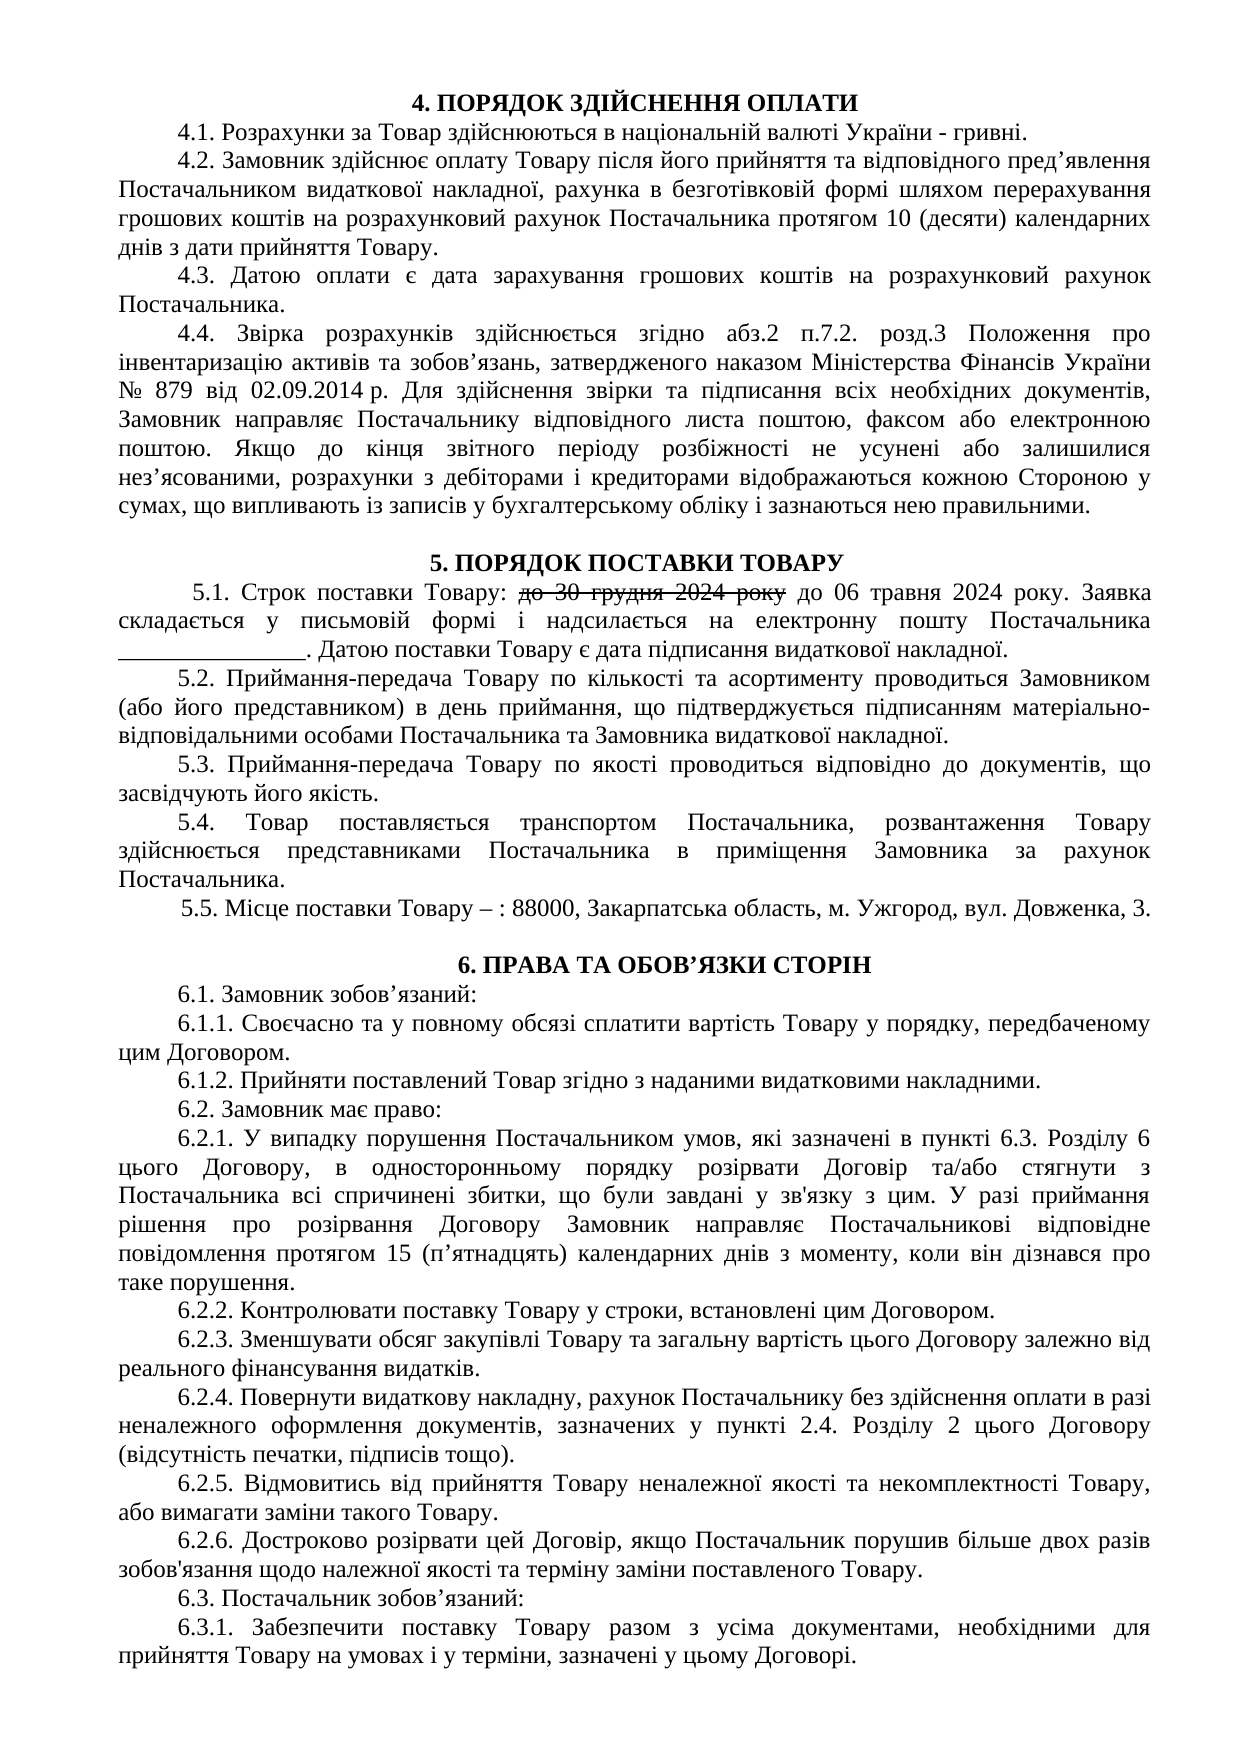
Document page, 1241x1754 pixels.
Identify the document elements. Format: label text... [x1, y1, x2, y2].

text 4.2. Замовник здійснює оплату Товару після його прийняття та відповідного пред’явлення Постачальником видаткової накладної, рахунка в безготівковій формі шляхом перерахування грошових коштів на розрахунковий рахунок Постачальника протягом 10 (десяти) календарних днів з дати прийняття Товару. [118, 145, 1152, 260]
text 5. ПОРЯДОК ПОСТАВКИ ТОВАРУ [118, 548, 1152, 577]
text 6.2.1. У випадку порушення Постачальником умов, які зазначені в пункті 6.3. Розділу 6 цього Договору, в односторонньому порядку розірвати Договір та/або стягнути з Постачальника всі спричинені збитки, що були завдані у зв'язку з цим. У разі приймання рішення про розірвання Договору Замовник направляє Постачальникові відповідне повідомлення протягом 15 (п’ятнадцять) календарних днів з моменту, коли він дізнався про таке порушення. [118, 1123, 1152, 1295]
text 5.3. Приймання-передача Товару по якості проводиться відповідно до документів, що засвідчують його якість. [118, 749, 1152, 807]
text 6.1. Замовник зобов’язаний: [118, 979, 1152, 1008]
text 6.2.6. Достроково розірвати цей Договір, якщо Постачальник порушив більше двох разів зобов'язання щодо належної якості та терміну заміни поставленого Товару. [118, 1525, 1152, 1583]
text 6.2.2. Контролювати поставку Товару у строки, встановлені цим Договором. [118, 1295, 1152, 1324]
text 4. ПОРЯДОК ЗДІЙСНЕННЯ ОПЛАТИ [118, 88, 1152, 117]
text 5.5. Місце поставки Товару – : 88000, Закарпатська область, м. Ужгород, вул. Довженка, 3. [118, 893, 1152, 922]
text 4.3. Датою оплати є дата зарахування грошових коштів на розрахунковий рахунок Постачальника. [118, 260, 1152, 318]
text 6.1.1. Своєчасно та у повному обсязі сплатити вартість Товару у порядку, передбаченому цим Договором. [118, 1008, 1152, 1065]
text 4.1. Розрахунки за Товар здійснюються в національній валюті України - гривні. [118, 117, 1152, 145]
text 6.2. Замовник має право: [118, 1094, 1152, 1123]
text 5.4. Товар поставляється транспортом Постачальника, розвантаження Товару здійснюється представниками Постачальника в приміщення Замовника за рахунок Постачальника. [118, 807, 1152, 893]
text 6.3.1. Забезпечити поставку Товару разом з усіма документами, необхідними для прийняття Товару на умовах і у терміни, зазначені у цьому Договорі. [118, 1612, 1152, 1669]
text 6. ПРАВА ТА ОБОВ’ЯЗКИ СТОРІН [118, 950, 1152, 979]
text 5.1. Строк поставки Товару: до 30 грудня 2024 року до 06 травня 2024 року. Заявка складається у письмовій формі і надсилається на електронну пошту Постачальника _______________. Датою поставки Товару є дата підписання видаткової накладної. [118, 577, 1152, 663]
text 4.4. Звірка розрахунків здійснюється згідно абз.2 п.7.2. розд.3 Положення про інвентаризацію активів та зобов’язань, затвердженого наказом Міністерства Фінансів України № 879 від 02.09.2014 р. Для здійснення звірки та підписання всіх необхідних документів, Замовник направляє Постачальнику відповідного листа поштою, факсом або електронною поштою. Якщо до кінця звітного періоду розбіжності не усунені або залишилися нез’ясованими, розрахунки з дебіторами і кредиторами відображаються кожною Стороною у сумах, що випливають із записів у бухгалтерському обліку і зазнаються нею правильними. [118, 318, 1152, 519]
text 6.2.4. Повернути видаткову накладну, рахунок Постачальнику без здійснення оплати в разі неналежного оформлення документів, зазначених у пункті 2.4. Розділу 2 цього Договору (відсутність печатки, підписів тощо). [118, 1382, 1152, 1468]
text 6.1.2. Прийняти поставлений Товар згідно з наданими видатковими накладними. [118, 1065, 1152, 1094]
text 6.2.3. Зменшувати обсяг закупівлі Товару та загальну вартість цього Договору залежно від реального фінансування видатків. [118, 1324, 1152, 1382]
text 5.2. Приймання-передача Товару по кількості та асортименту проводиться Замовником (або його представником) в день приймання, що підтверджується підписанням матеріально-відповідальними особами Постачальника та Замовника видаткової накладної. [118, 663, 1152, 749]
text 6.3. Постачальник зобов’язаний: [118, 1583, 1152, 1612]
text 6.2.5. Відмовитись від прийняття Товару неналежної якості та некомплектності Товару, або вимагати заміни такого Товару. [118, 1468, 1152, 1525]
